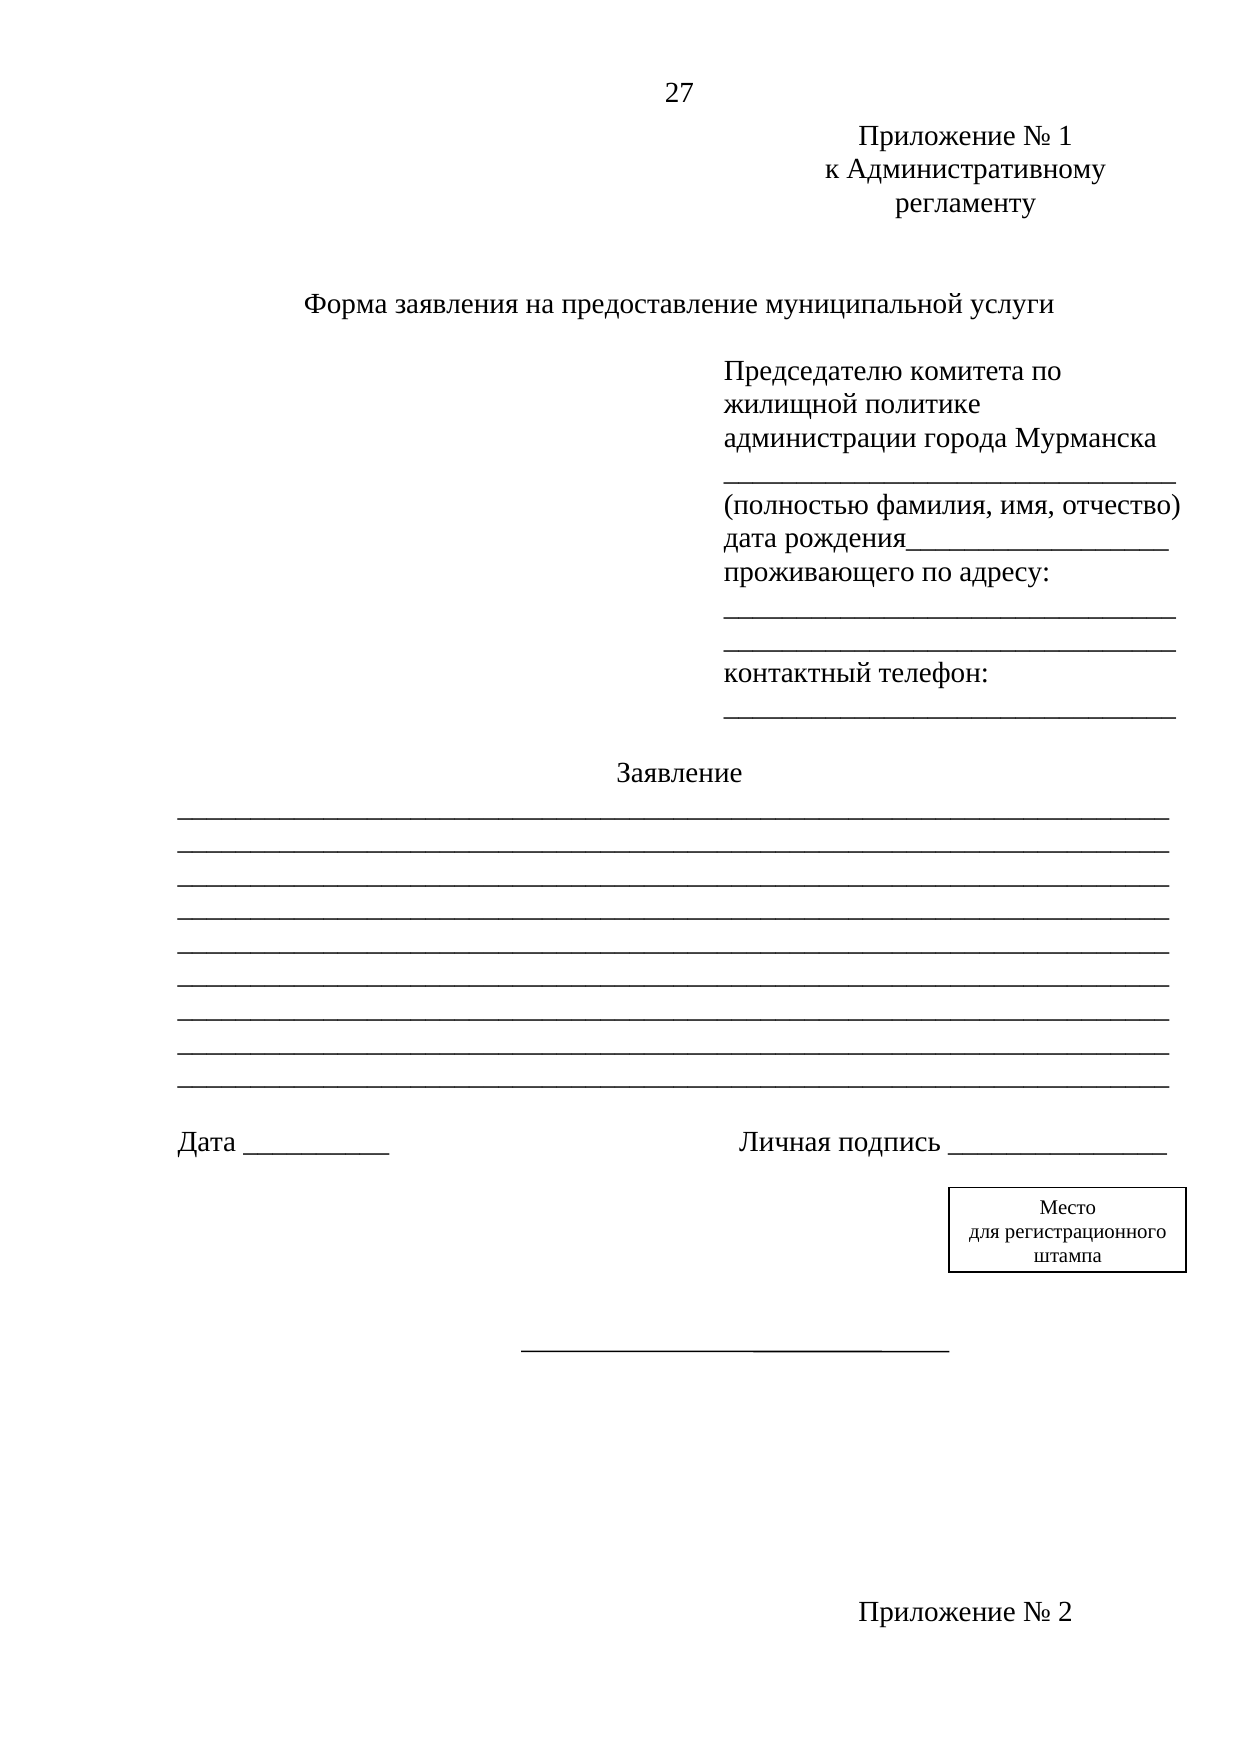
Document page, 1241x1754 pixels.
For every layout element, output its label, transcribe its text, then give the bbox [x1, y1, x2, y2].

text Председателю комитета по жилищной политике администрации города Мурманска [723, 353, 1181, 453]
text Дата __________ Личная подпись _______________ [177, 1124, 1181, 1158]
text ____________________________________________________________________ [177, 1057, 1181, 1091]
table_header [739, 1594, 1192, 1627]
text (полностью фамилия, имя, отчество) [723, 487, 1181, 521]
text _______________________________ [723, 588, 1181, 621]
text дата рождения__________________ [723, 521, 1181, 554]
text Заявление [177, 755, 1181, 789]
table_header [739, 118, 1192, 219]
text _______________________________ [723, 688, 1181, 722]
text ________________________________________________________________________________________________________________________________________ [177, 923, 1181, 990]
text ________________________________________________________________________________________________________________________________________ [177, 789, 1181, 856]
text Форма заявления на предоставление муниципальной услуги [177, 286, 1181, 319]
text ________________________________________________________________________________________________________________________________________ [177, 856, 1181, 923]
text контактный телефон: [723, 655, 1181, 688]
text проживающего по адресу: [723, 554, 1181, 588]
text ________________________________________________________________________________________________________________________________________ [177, 990, 1181, 1057]
text _______________________________ [723, 453, 1181, 487]
text _______________________________ [723, 621, 1181, 655]
